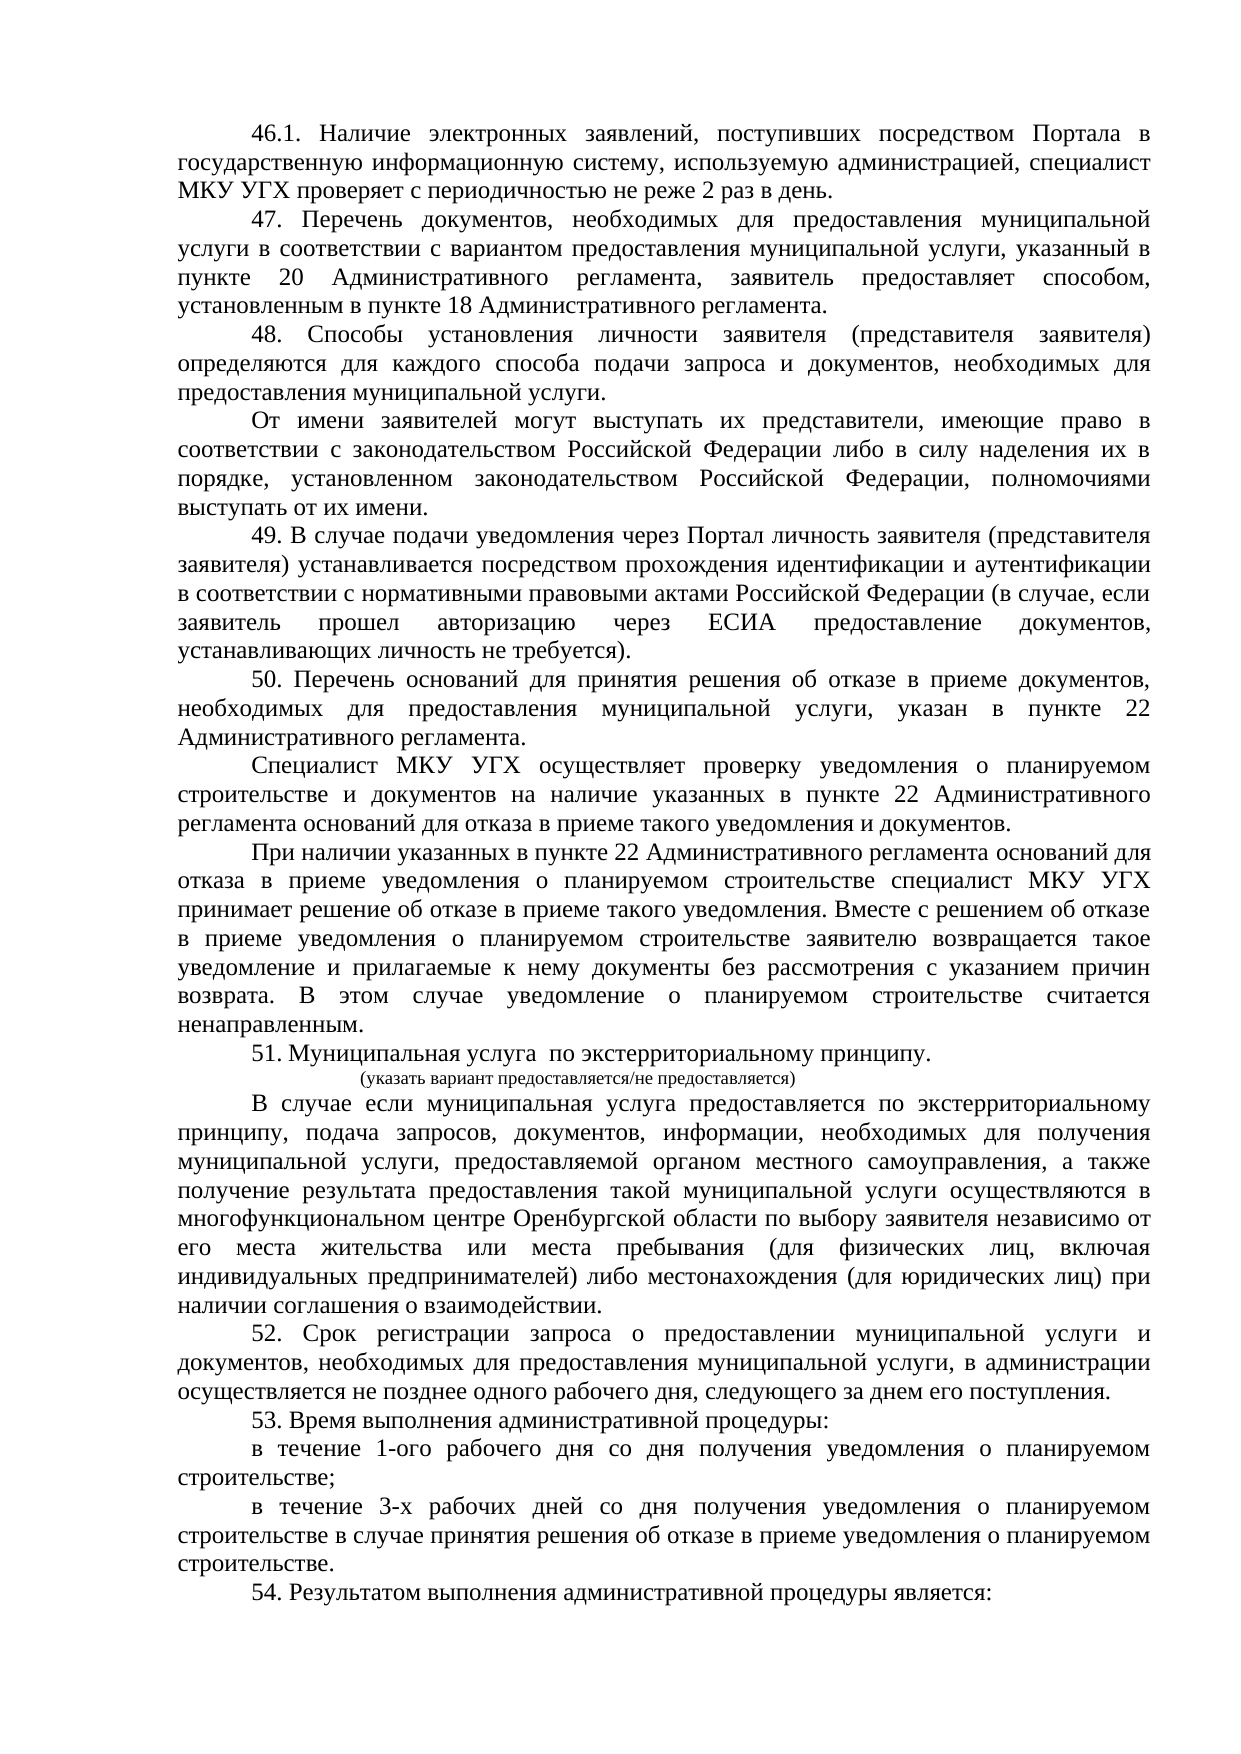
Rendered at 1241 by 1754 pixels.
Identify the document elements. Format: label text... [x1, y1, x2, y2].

text 46.1. Наличие электронных заявлений, поступивших посредством Портала в государственную информационную систему, используемую администрацией, специалист МКУ УГХ проверяет с периодичностью не реже 2 раз в день. [177, 118, 1152, 204]
text 47. Перечень документов, необходимых для предоставления муниципальной услуги в соответствии с вариантом предоставления муниципальной услуги, указанный в пункте 20 Административного регламента, заявитель предоставляет способом, установленным в пункте 18 Административного регламента. [177, 204, 1152, 319]
text (указать вариант предоставляется/не предоставляется) [177, 1067, 1152, 1088]
text При наличии указанных в пункте 22 Административного регламента оснований для отказа в приеме уведомления о планируемом строительстве специалист МКУ УГХ принимает решение об отказе в приеме такого уведомления. Вместе с решением об отказе в приеме уведомления о планируемом строительстве заявителю возвращается такое уведомление и прилагаемые к нему документы без рассмотрения с указанием причин возврата. В этом случае уведомление о планируемом строительстве считается ненаправленным. [177, 837, 1152, 1038]
text 54. Результатом выполнения административной процедуры является: [177, 1577, 1152, 1606]
text От имени заявителей могут выступать их представители, имеющие право в соответствии с законодательством Российской Федерации либо в силу наделения их в порядке, установленном законодательством Российской Федерации, полномочиями выступать от их имени. [177, 406, 1152, 521]
text 48. Способы установления личности заявителя (представителя заявителя) определяются для каждого способа подачи запроса и документов, необходимых для предоставления муниципальной услуги. [177, 319, 1152, 406]
text Специалист МКУ УГХ осуществляет проверку уведомления о планируемом строительстве и документов на наличие указанных в пункте 22 Административного регламента оснований для отказа в приеме такого уведомления и документов. [177, 751, 1152, 837]
text 52. Срок регистрации запроса о предоставлении муниципальной услуги и документов, необходимых для предоставления муниципальной услуги, в администрации осуществляется не позднее одного рабочего дня, следующего за днем его поступления. [177, 1318, 1152, 1405]
text 49. В случае подачи уведомления через Портал личность заявителя (представителя заявителя) устанавливается посредством прохождения идентификации и аутентификации в соответствии с нормативными правовыми актами Российской Федерации (в случае, если заявитель прошел авторизацию через ЕСИА предоставление документов, устанавливающих личность не требуется). [177, 521, 1152, 664]
text 51. Муниципальная услуга по экстерриториальному принципу. [177, 1038, 1152, 1067]
text 53. Время выполнения административной процедуры: [177, 1405, 1152, 1433]
text в течение 3-х рабочих дней со дня получения уведомления о планируемом строительстве в случае принятия решения об отказе в приеме уведомления о планируемом строительстве. [177, 1491, 1152, 1577]
text в течение 1-ого рабочего дня со дня получения уведомления о планируемом строительстве; [177, 1433, 1152, 1491]
text В случае если муниципальная услуга предоставляется по экстерриториальному принципу, подача запросов, документов, информации, необходимых для получения муниципальной услуги, предоставляемой органом местного самоуправления, а также получение результата предоставления такой муниципальной услуги осуществляются в многофункциональном центре Оренбургской области по выбору заявителя независимо от его места жительства или места пребывания (для физических лиц, включая индивидуальных предпринимателей) либо местонахождения (для юридических лиц) при наличии соглашения о взаимодействии. [177, 1088, 1152, 1318]
text 50. Перечень оснований для принятия решения об отказе в приеме документов, необходимых для предоставления муниципальной услуги, указан в пункте 22 Административного регламента. [177, 664, 1152, 751]
